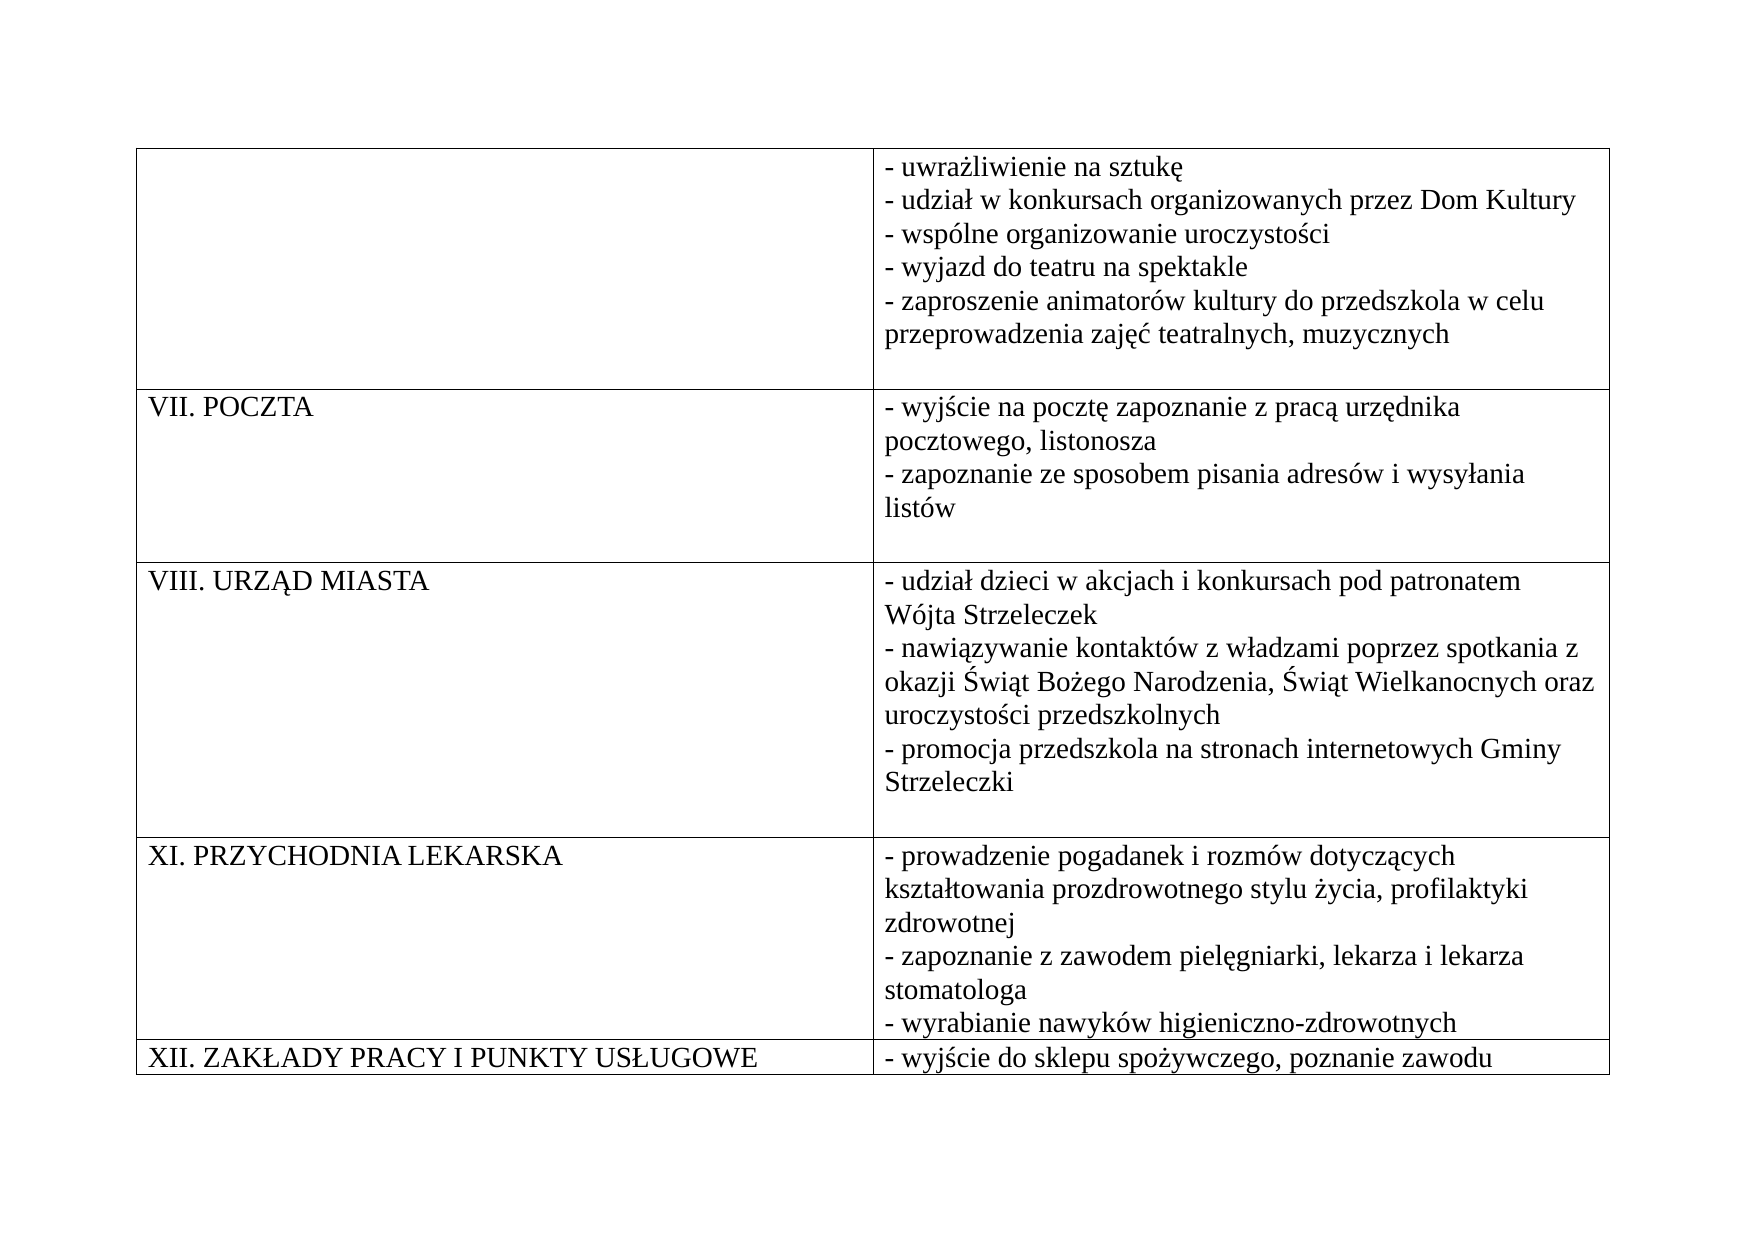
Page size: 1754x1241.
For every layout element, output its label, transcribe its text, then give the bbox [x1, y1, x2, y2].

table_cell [137, 149, 873, 388]
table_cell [874, 1040, 1609, 1073]
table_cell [137, 1040, 873, 1073]
table_cell - wyjście na pocztę zapoznanie z pracą urzędnika pocztowego, listonosza - zapoznanie ze sposobem pisania adresów i wysyłania listów [874, 390, 1609, 562]
table_cell XI. PRZYCHODNIA LEKARSKA [137, 838, 873, 1039]
table_cell VIII. URZĄD MIASTA [137, 563, 873, 837]
table_cell VII. POCZTA [137, 390, 873, 562]
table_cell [874, 149, 1609, 388]
table_cell - udział dzieci w akcjach i konkursach pod patronatem Wójta Strzeleczek - nawiązywanie kontaktów z władzami poprzez spotkania z okazji Świąt Bożego Narodzenia, Świąt Wielkanocnych oraz uroczystości przedszkolnych - promocja przedszkola na stronach internetowych Gminy Strzeleczki [874, 563, 1609, 837]
table_cell - prowadzenie pogadanek i rozmów dotyczących kształtowania prozdrowotnego stylu życia, profilaktyki zdrowotnej - zapoznanie z zawodem pielęgniarki, lekarza i lekarza stomatologa - wyrabianie nawyków higieniczno-zdrowotnych [874, 838, 1609, 1039]
